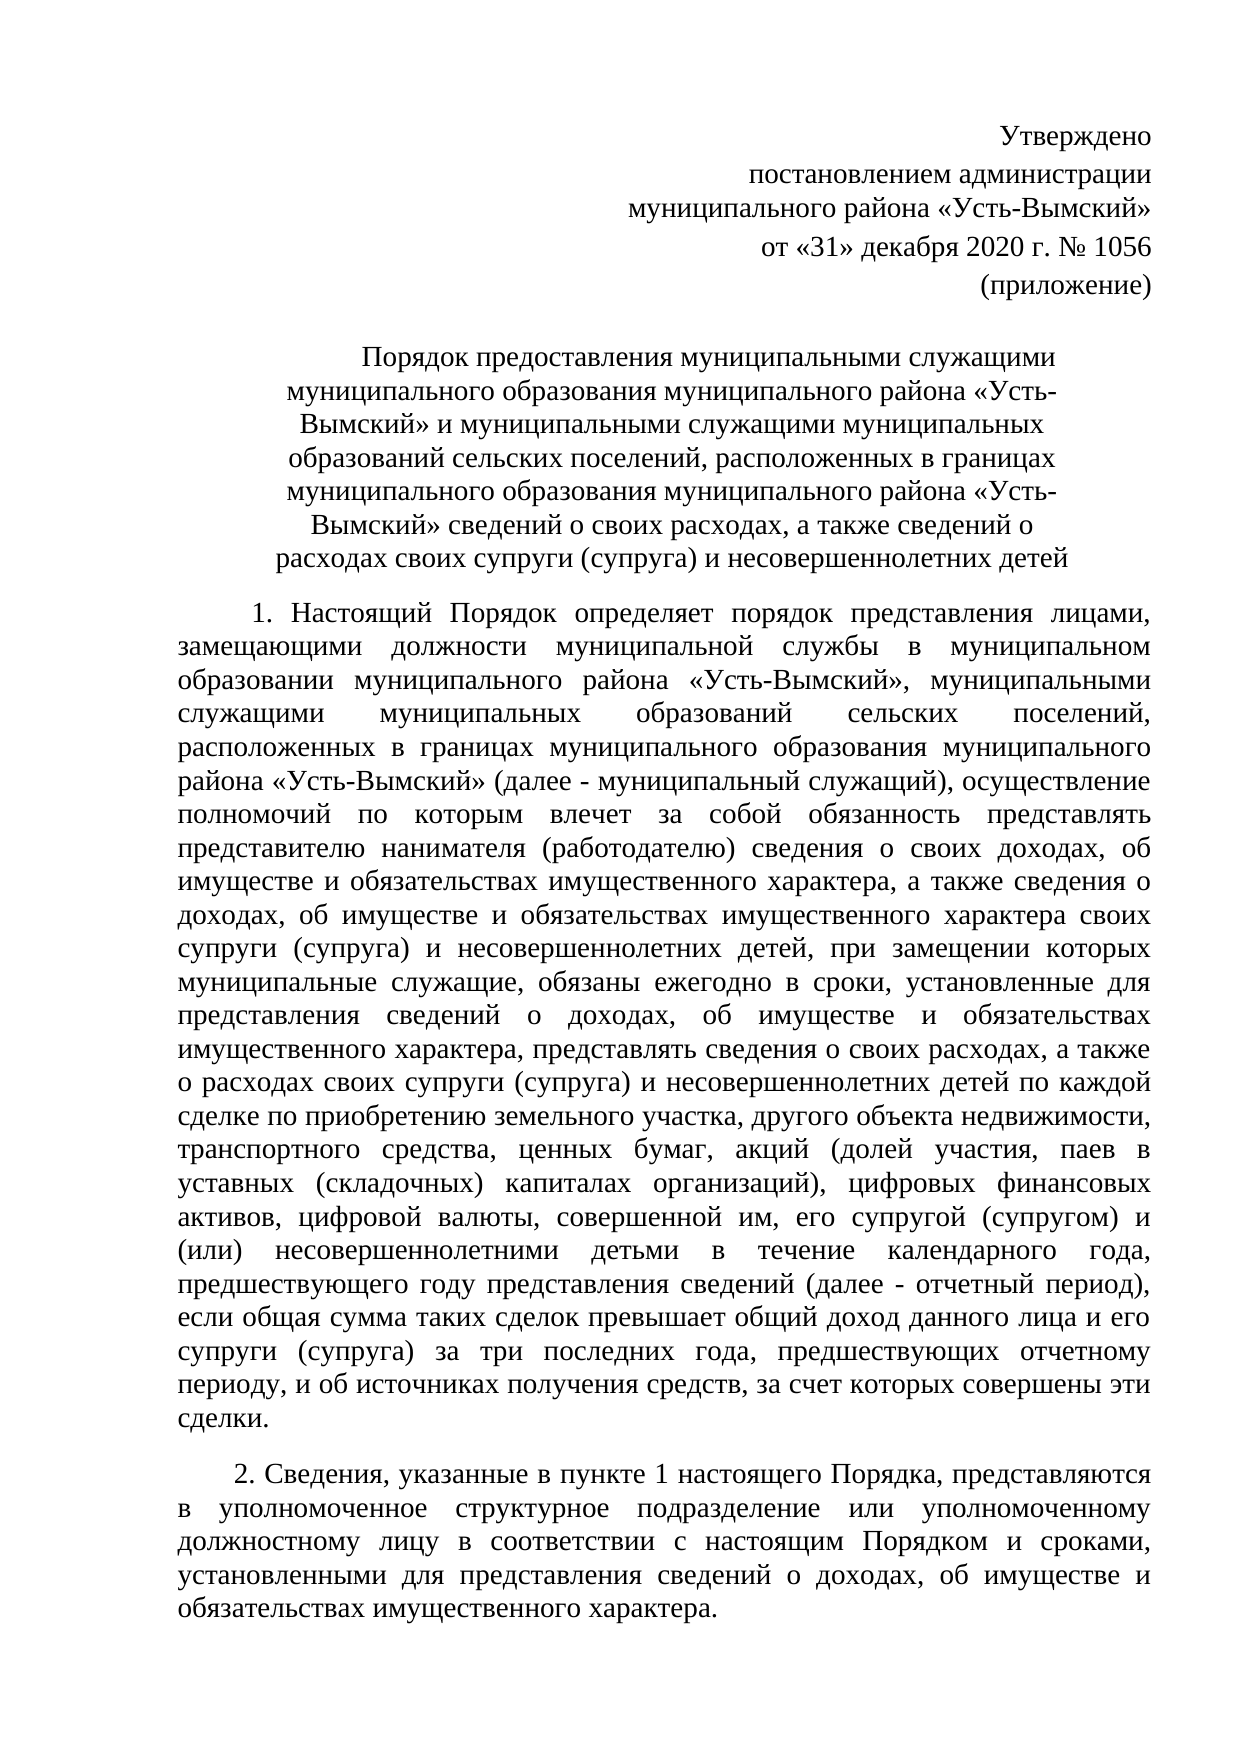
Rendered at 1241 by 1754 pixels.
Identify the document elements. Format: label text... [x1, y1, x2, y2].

text муниципального района «Усть-Вымский» [177, 190, 1152, 224]
text Порядок предоставления муниципальными служащими муниципального образования муниципального района «Усть-Вымский» и муниципальными служащими муниципальных образований сельских поселений, расположенных в границах муниципального образования муниципального района «Усть-Вымский» сведений о своих расходах, а также сведений о расходах своих супруги (супруга) и несовершеннолетних детей [266, 339, 1078, 574]
text от «31» декабря 2020 г. № 1056 [177, 229, 1152, 262]
text постановлением администрации [177, 157, 1152, 190]
text 2. Сведения, указанные в пункте 1 настоящего Порядка, представляются в уполномоченное структурное подразделение или уполномоченному должностному лицу в соответствии с настоящим Порядком и сроками, установленными для представления сведений о доходах, об имуществе и обязательствах имущественного характера. [177, 1456, 1152, 1624]
text (приложение) [177, 267, 1152, 301]
text Утверждено [177, 118, 1152, 152]
text 1. Настоящий Порядок определяет порядок представления лицами, замещающими должности муниципальной службы в муниципальном образовании муниципального района «Усть-Вымский», муниципальными служащими муниципальных образований сельских поселений, расположенных в границах муниципального образования муниципального района «Усть-Вымский» (далее - муниципальный служащий), осуществление полномочий по которым влечет за собой обязанность представлять представителю нанимателя (работодателю) сведения о своих доходах, об имуществе и обязательствах имущественного характера, а также сведения о доходах, об имуществе и обязательствах имущественного характера своих супруги (супруга) и несовершеннолетних детей, при замещении которых муниципальные служащие, обязаны ежегодно в сроки, установленные для представления сведений о доходах, об имуществе и обязательствах имущественного характера, представлять сведения о своих расходах, а также о расходах своих супруги (супруга) и несовершеннолетних детей по каждой сделке по приобретению земельного участка, другого объекта недвижимости, транспортного средства, ценных бумаг, акций (долей участия, паев в уставных (складочных) капиталах организаций), цифровых финансовых активов, цифровой валюты, совершенной им, его супругой (супругом) и (или) несовершеннолетними детьми в течение календарного года, предшествующего году представления сведений (далее - отчетный период), если общая сумма таких сделок превышает общий доход данного лица и его супруги (супруга) за три последних года, предшествующих отчетному периоду, и об источниках получения средств, за счет которых совершены эти сделки. [177, 595, 1152, 1433]
